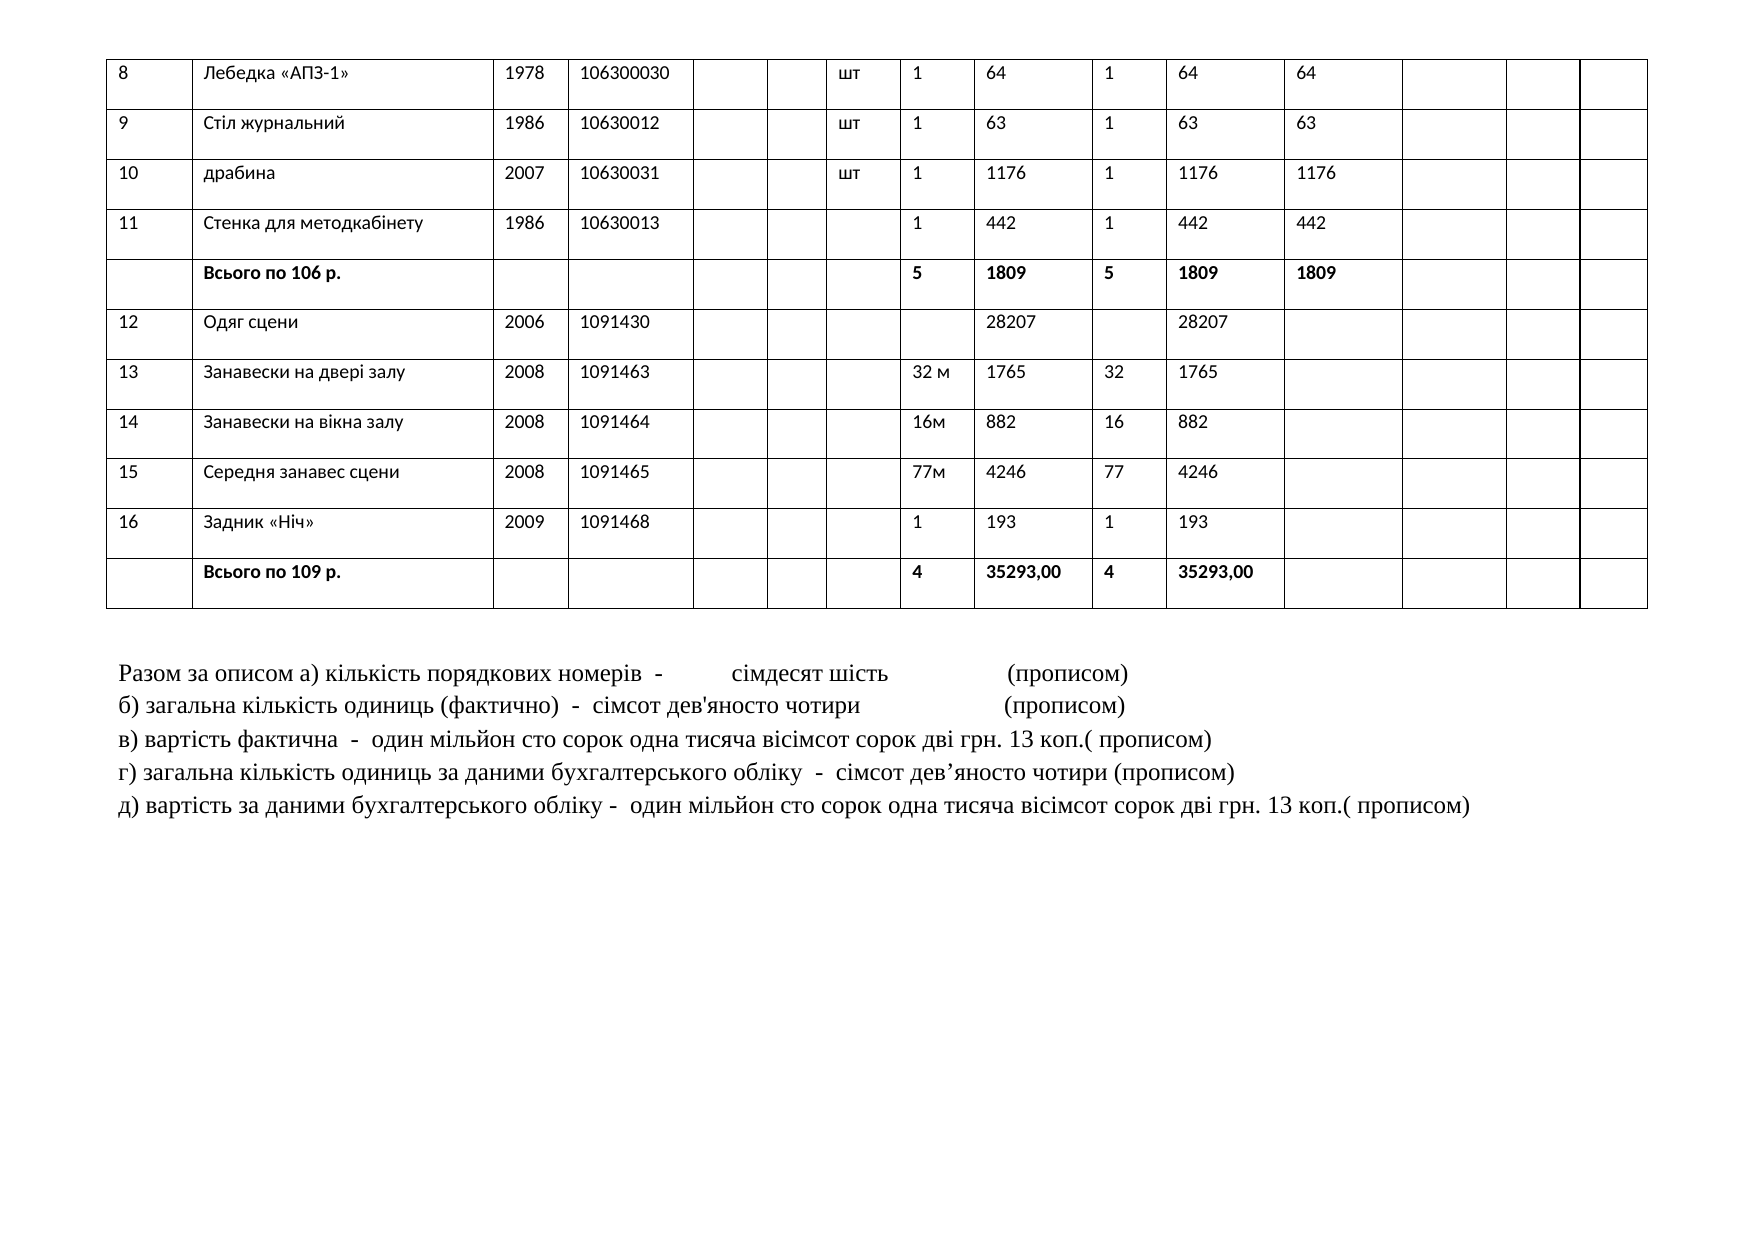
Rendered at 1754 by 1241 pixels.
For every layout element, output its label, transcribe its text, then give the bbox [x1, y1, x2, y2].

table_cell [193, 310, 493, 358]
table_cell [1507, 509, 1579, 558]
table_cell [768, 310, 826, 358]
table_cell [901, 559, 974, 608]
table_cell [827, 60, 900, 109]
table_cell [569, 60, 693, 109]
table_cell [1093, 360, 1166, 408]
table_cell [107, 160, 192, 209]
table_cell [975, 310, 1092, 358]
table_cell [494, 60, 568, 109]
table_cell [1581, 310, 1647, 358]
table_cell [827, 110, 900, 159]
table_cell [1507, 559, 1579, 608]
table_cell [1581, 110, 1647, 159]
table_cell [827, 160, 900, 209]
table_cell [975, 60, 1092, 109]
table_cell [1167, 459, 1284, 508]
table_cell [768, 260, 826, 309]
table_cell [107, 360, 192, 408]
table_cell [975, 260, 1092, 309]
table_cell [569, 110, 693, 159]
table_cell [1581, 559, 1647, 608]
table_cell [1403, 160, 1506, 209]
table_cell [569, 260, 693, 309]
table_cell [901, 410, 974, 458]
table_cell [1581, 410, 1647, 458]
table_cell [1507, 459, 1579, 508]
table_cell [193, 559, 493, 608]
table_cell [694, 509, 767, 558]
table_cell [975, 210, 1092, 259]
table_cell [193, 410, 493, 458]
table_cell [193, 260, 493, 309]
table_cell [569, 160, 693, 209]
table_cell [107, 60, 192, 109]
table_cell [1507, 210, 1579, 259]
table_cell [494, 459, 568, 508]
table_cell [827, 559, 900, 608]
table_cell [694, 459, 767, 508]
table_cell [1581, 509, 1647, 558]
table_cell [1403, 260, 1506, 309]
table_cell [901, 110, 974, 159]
text д) вартість за даними бухгалтерського обліку - один мільйон сто сорок одна тисяча вісімсот сорок дві грн. 13 коп.( прописом) [118, 790, 1636, 818]
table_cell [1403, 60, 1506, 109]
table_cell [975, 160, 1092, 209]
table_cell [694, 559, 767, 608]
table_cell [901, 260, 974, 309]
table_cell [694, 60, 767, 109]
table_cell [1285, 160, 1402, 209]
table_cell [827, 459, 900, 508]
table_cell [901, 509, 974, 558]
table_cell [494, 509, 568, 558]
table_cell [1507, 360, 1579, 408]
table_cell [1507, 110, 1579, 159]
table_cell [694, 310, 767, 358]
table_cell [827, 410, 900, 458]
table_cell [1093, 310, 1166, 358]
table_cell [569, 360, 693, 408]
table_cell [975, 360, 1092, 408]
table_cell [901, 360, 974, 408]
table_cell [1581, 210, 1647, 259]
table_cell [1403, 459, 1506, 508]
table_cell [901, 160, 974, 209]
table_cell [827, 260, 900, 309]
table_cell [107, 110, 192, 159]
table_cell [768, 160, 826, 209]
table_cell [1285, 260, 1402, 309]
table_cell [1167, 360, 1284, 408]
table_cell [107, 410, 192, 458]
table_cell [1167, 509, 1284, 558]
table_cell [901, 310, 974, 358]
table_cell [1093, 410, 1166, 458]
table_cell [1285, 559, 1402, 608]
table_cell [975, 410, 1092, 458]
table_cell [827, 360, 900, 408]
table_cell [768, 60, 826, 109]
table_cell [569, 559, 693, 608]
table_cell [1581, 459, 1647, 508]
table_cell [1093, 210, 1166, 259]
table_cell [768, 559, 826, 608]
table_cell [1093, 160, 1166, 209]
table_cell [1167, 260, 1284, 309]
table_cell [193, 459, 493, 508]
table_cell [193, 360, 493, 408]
text б) загальна кількість одиниць (фактично) - сімсот дев'яносто чотири (прописом) [118, 691, 1636, 719]
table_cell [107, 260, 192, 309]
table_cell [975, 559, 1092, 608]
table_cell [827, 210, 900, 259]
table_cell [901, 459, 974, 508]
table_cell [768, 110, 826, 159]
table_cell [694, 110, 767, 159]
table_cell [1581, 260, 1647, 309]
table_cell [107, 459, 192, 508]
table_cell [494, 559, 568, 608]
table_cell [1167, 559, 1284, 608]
text в) вартість фактична - один мільйон сто сорок одна тисяча вісімсот сорок дві грн. 13 коп.( прописом) [118, 724, 1636, 752]
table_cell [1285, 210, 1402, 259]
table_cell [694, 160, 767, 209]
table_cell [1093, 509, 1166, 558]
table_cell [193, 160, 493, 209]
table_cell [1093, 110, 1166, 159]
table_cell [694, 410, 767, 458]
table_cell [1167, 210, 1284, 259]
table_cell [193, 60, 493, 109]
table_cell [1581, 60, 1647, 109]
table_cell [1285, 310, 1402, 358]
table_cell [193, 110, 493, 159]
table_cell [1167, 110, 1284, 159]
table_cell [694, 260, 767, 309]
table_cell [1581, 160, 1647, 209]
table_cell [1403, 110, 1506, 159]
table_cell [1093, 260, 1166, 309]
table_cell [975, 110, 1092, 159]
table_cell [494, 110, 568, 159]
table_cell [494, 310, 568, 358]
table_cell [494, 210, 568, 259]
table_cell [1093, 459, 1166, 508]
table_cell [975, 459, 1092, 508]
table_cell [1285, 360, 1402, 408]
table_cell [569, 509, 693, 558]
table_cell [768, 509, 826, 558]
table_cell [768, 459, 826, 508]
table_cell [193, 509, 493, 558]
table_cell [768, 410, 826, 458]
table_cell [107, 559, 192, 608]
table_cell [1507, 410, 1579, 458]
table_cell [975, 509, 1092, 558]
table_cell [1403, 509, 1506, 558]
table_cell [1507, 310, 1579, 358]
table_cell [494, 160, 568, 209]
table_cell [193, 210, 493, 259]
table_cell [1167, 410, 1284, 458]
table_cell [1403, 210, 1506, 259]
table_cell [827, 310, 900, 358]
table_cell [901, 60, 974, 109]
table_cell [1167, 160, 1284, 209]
text Разом за описом а) кількість порядкових номерів - сімдесят шість (прописом) [118, 658, 1636, 686]
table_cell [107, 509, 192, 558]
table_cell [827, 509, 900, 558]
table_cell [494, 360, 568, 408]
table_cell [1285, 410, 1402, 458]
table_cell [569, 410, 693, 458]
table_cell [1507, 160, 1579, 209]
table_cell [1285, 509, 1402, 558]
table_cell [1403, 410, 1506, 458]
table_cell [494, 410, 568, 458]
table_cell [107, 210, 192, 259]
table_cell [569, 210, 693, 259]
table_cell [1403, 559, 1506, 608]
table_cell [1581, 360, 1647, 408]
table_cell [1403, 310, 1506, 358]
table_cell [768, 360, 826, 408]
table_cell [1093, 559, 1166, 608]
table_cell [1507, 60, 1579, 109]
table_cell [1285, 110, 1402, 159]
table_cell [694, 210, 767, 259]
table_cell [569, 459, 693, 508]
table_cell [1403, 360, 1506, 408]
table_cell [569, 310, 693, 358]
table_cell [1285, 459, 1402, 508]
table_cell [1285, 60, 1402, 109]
text г) загальна кількість одиниць за даними бухгалтерського обліку - сімсот дев’яносто чотири (прописом) [118, 757, 1636, 785]
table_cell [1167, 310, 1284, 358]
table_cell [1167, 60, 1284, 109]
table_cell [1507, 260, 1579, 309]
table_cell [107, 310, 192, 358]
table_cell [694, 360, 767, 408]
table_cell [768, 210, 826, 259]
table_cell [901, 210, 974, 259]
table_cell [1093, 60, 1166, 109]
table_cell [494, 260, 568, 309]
